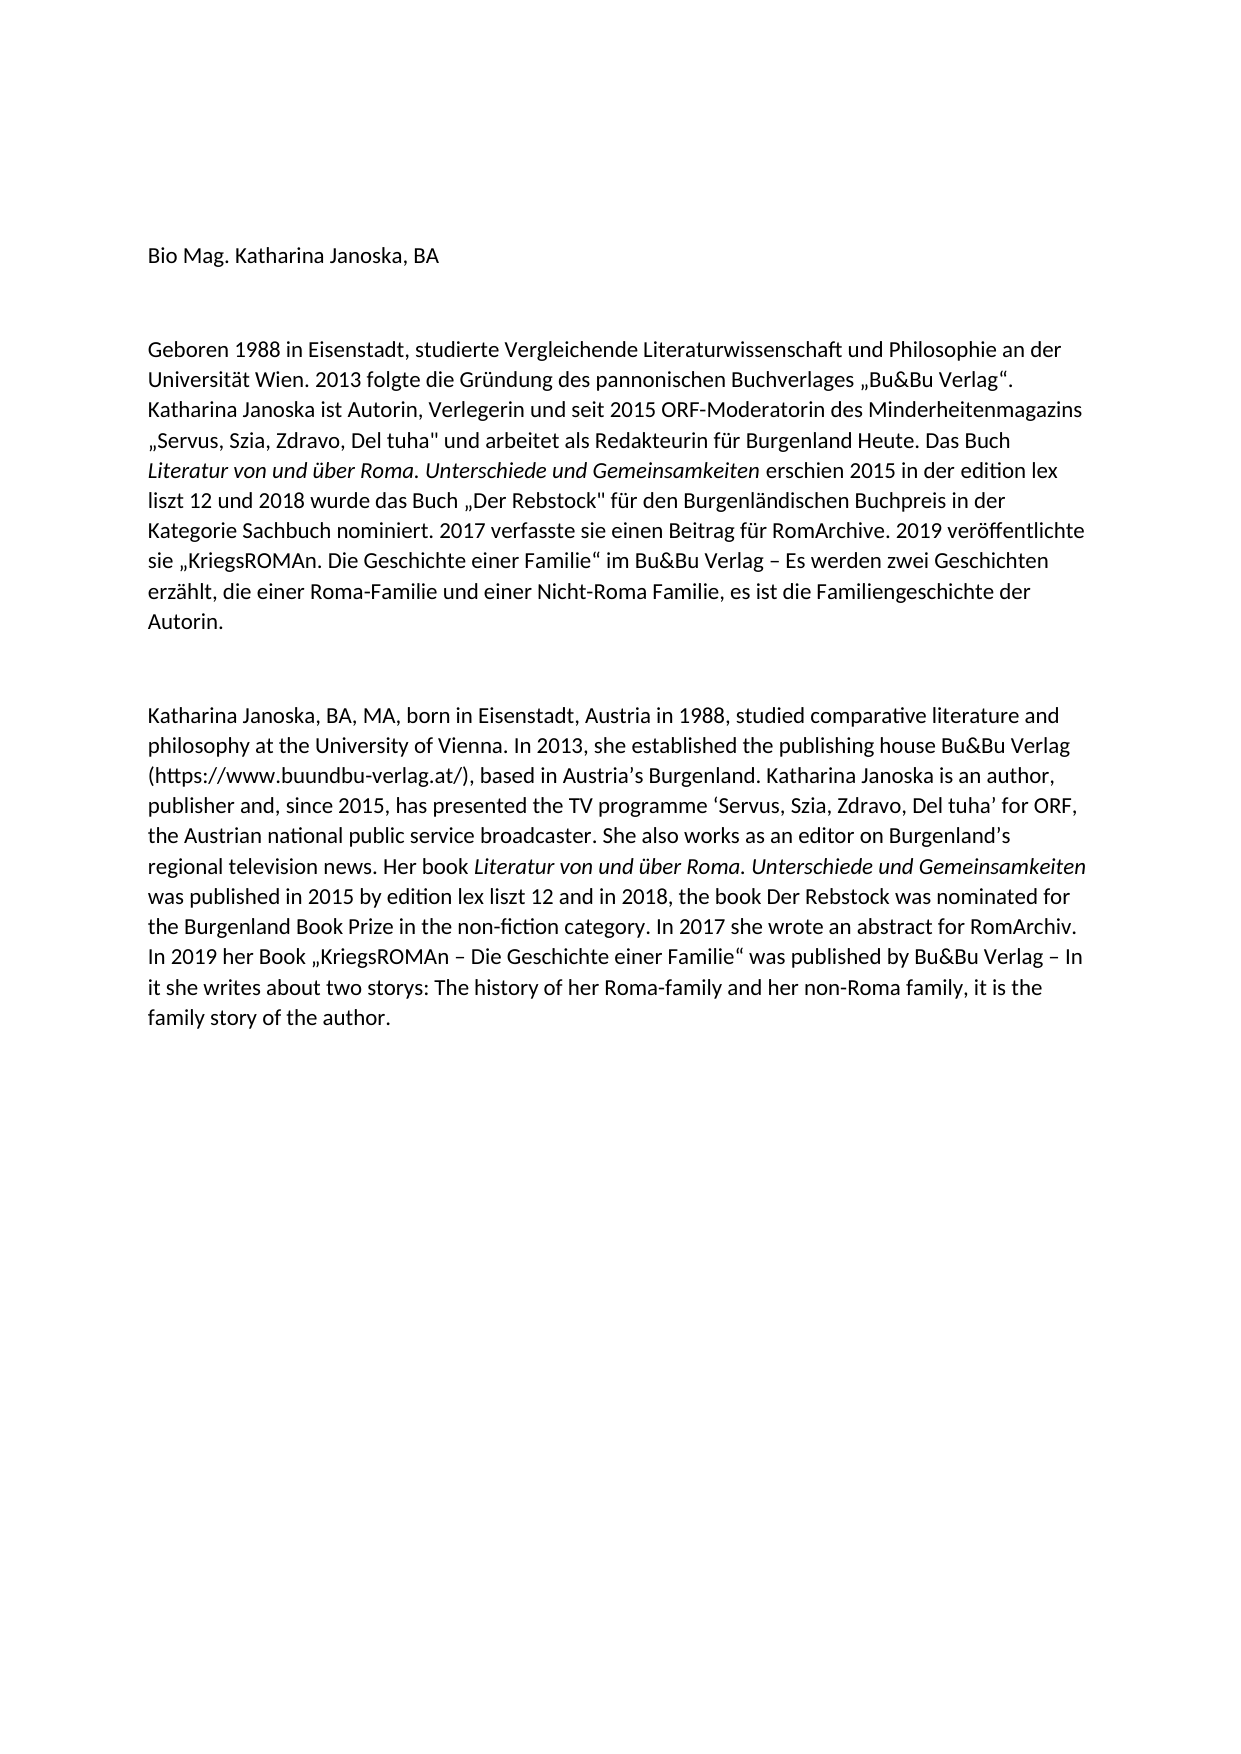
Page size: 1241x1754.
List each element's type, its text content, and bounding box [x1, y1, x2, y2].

text Geboren 1988 in Eisenstadt, studierte Vergleichende Literaturwissenschaft und Philosophie an der Universität Wien. 2013 folgte die Gründung des pannonischen Buchverlages „Bu&Bu Verlag“. Katharina Janoska ist Autorin, Verlegerin und seit 2015 ORF-Moderatorin des Minderheitenmagazins „Servus, Szia, Zdravo, Del tuha" und arbeitet als Redakteurin für Burgenland Heute. Das Buch Literatur von und über Roma. Unterschiede und Gemeinsamkeiten erschien 2015 in der edition lex liszt 12 und 2018 wurde das Buch „Der Rebstock" für den Burgenländischen Buchpreis in der Kategorie Sachbuch nominiert. 2017 verfasste sie einen Beitrag für RomArchive. 2019 veröffentlichte sie „KriegsROMAn. Die Geschichte einer Familie“ im Bu&Bu Verlag – Es werden zwei Geschichten erzählt, die einer Roma-Familie und einer Nicht-Roma Familie, es ist die Familiengeschichte der Autorin. [148, 335, 1093, 635]
text Bio Mag. Katharina Janoska, BA [148, 241, 1093, 269]
text Katharina Janoska, BA, MA, born in Eisenstadt, Austria in 1988, studied comparative literature and philosophy at the University of Vienna. In 2013, she established the publishing house Bu&Bu Verlag (https://www.buundbu-verlag.at/), based in Austria’s Burgenland. Katharina Janoska is an author, publisher and, since 2015, has presented the TV programme ‘Servus, Szia, Zdravo, Del tuha’ for ORF, the Austrian national public service broadcaster. She also works as an editor on Burgenland’s regional television news. Her book Literatur von und über Roma. Unterschiede und Gemeinsamkeiten was published in 2015 by edition lex liszt 12 and in 2018, the book Der Rebstock was nominated for the Burgenland Book Prize in the non-fiction category. In 2017 she wrote an abstract for RomArchiv. In 2019 her Book „KriegsROMAn – Die Geschichte einer Familie“ was published by Bu&Bu Verlag – In it she writes about two storys: The history of her Roma-family and her non-Roma family, it is the family story of the author. [148, 701, 1093, 1031]
